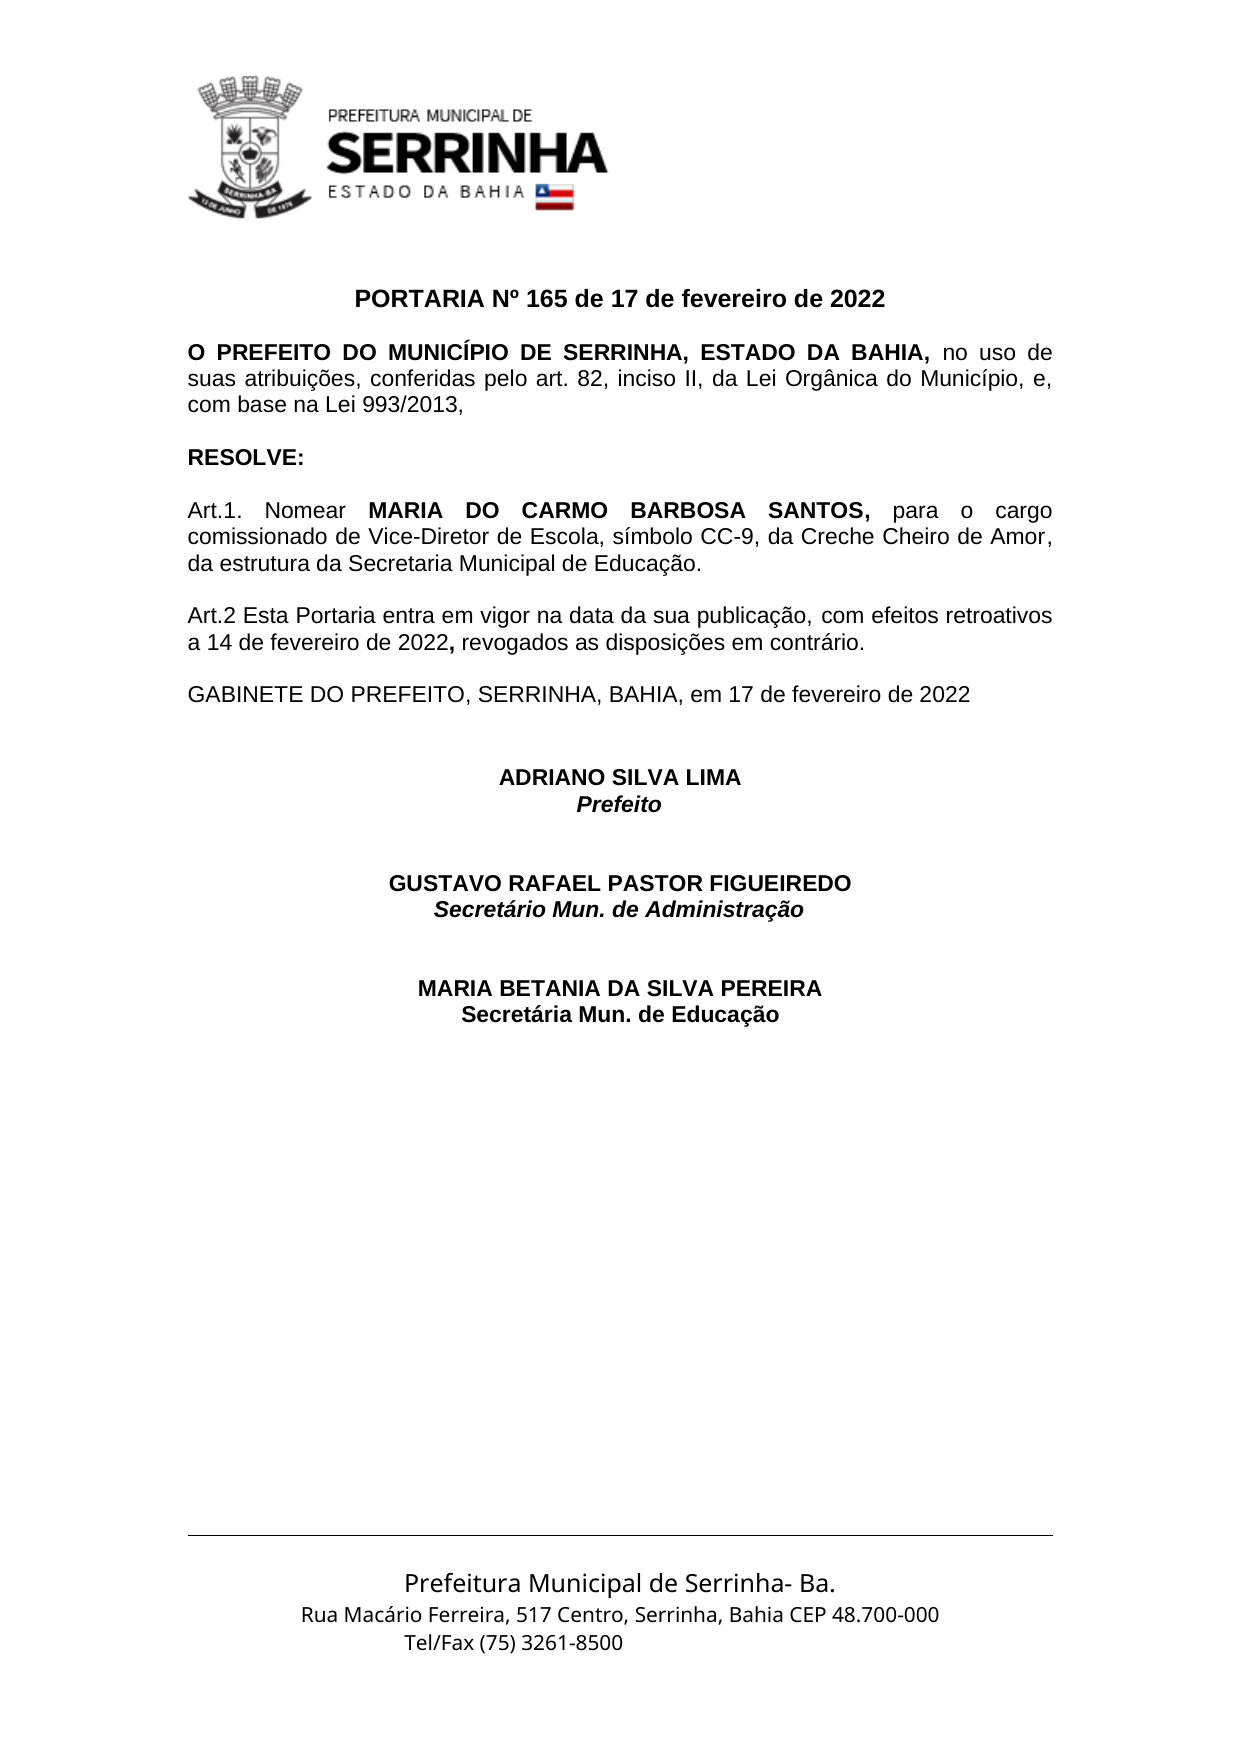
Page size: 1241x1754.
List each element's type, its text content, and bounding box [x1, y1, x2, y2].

text Secretário Mun. de Administração [187, 896, 1053, 922]
text GABINETE DO PREFEITO, SERRINHA, BAHIA, em 17 de fevereiro de 2022 [187, 681, 1053, 708]
text RESOLVE: [187, 444, 1053, 471]
text Secretária Mun. de Educação [187, 1001, 1053, 1028]
picture [187, 73, 609, 222]
text PORTARIA Nº 165 de 17 de fevereiro de 2022 [187, 284, 1053, 312]
text Prefeito [187, 791, 1053, 817]
text Art.2 Esta Portaria entra em vigor na data da sua publicação, com efeitos retroativos a 14 de fevereiro de 2022, revogados as disposições em contrário. [187, 602, 1053, 655]
text O PREFEITO DO MUNICÍPIO DE SERRINHA, ESTADO DA BAHIA, no uso de suas atribuições, conferidas pelo art. 82, inciso II, da Lei Orgânica do Município, e, com base na Lei 993/2013, [187, 339, 1053, 418]
text Art.1. Nomear MARIA DO CARMO BARBOSA SANTOS, para o cargo comissionado de Vice-Diretor de Escola, símbolo CC-9, da Creche Cheiro de Amor, da estrutura da Secretaria Municipal de Educação. [187, 497, 1053, 576]
text GUSTAVO RAFAEL PASTOR FIGUEIREDO [187, 870, 1053, 896]
text ADRIANO SILVA LIMA [187, 764, 1053, 791]
text MARIA BETANIA DA SILVA PEREIRA [187, 975, 1053, 1001]
